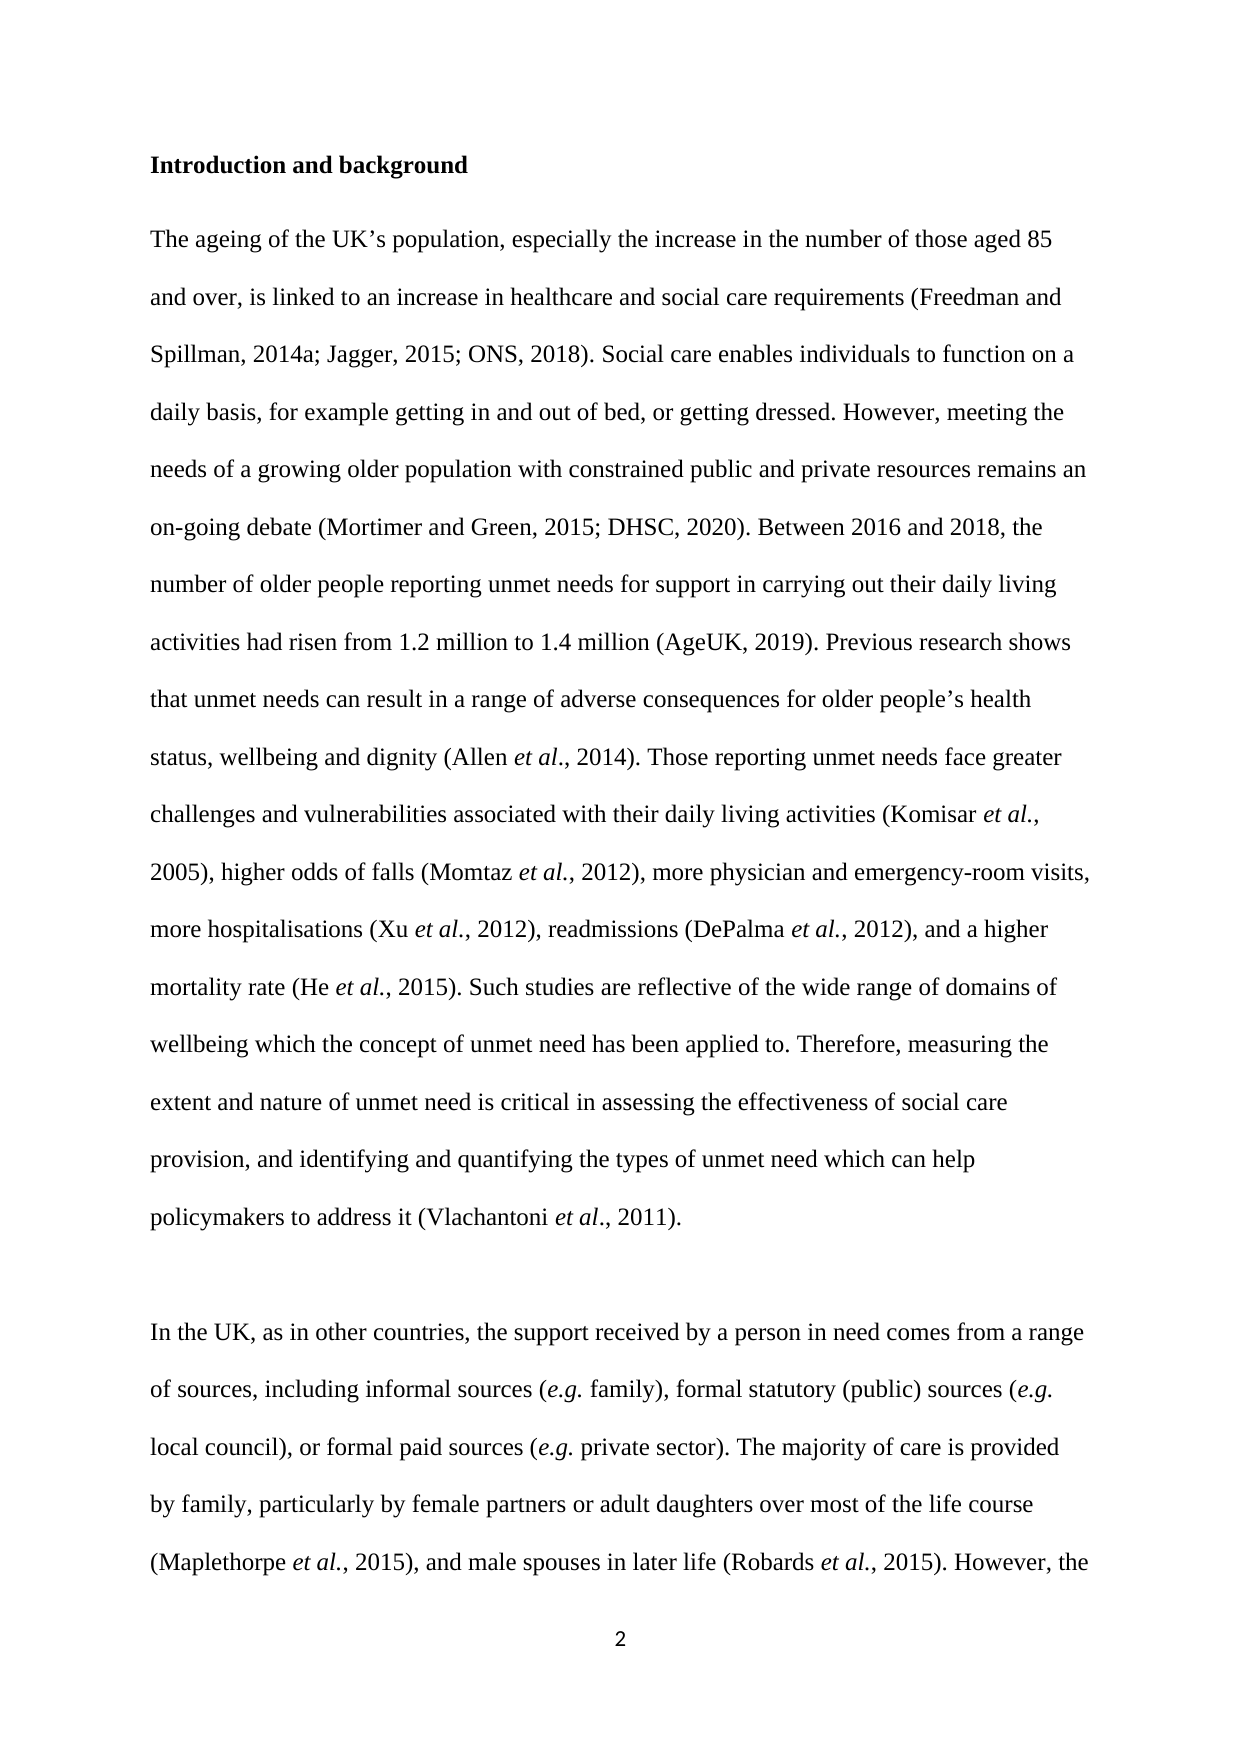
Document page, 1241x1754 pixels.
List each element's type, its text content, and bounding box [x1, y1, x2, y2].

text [150, 1317, 1090, 1575]
text The ageing of the UK’s population, especially the increase in the number of those aged 85 and over, is linked to an increase in healthcare and social care requirements (Freedman and Spillman, 2014a; Jagger, 2015; ONS, 2018). Social care enables individuals to function on a daily basis, for example getting in and out of bed, or getting dressed. However, meeting the needs of a growing older population with constrained public and private resources remains an on-going debate (Mortimer and Green, 2015; DHSC, 2020). Between 2016 and 2018, the number of older people reporting unmet needs for support in carrying out their daily living activities had risen from 1.2 million to 1.4 million (AgeUK, 2019). Previous research shows that unmet needs can result in a range of adverse consequences for older people’s health status, wellbeing and dignity (Allen et al., 2014). Those reporting unmet needs face greater challenges and vulnerabilities associated with their daily living activities (Komisar et al., 2005), higher odds of falls (Momtaz et al., 2012), more physician and emergency-room visits, more hospitalisations (Xu et al., 2012), readmissions (DePalma et al., 2012), and a higher mortality rate (He et al., 2015). Such studies are reflective of the wide range of domains of wellbeing which the concept of unmet need has been applied to. Therefore, measuring the extent and nature of unmet need is critical in assessing the effectiveness of social care provision, and identifying and quantifying the types of unmet need which can help policymakers to address it (Vlachantoni et al., 2011). [150, 224, 1090, 1230]
text Introduction and background [150, 150, 1090, 179]
